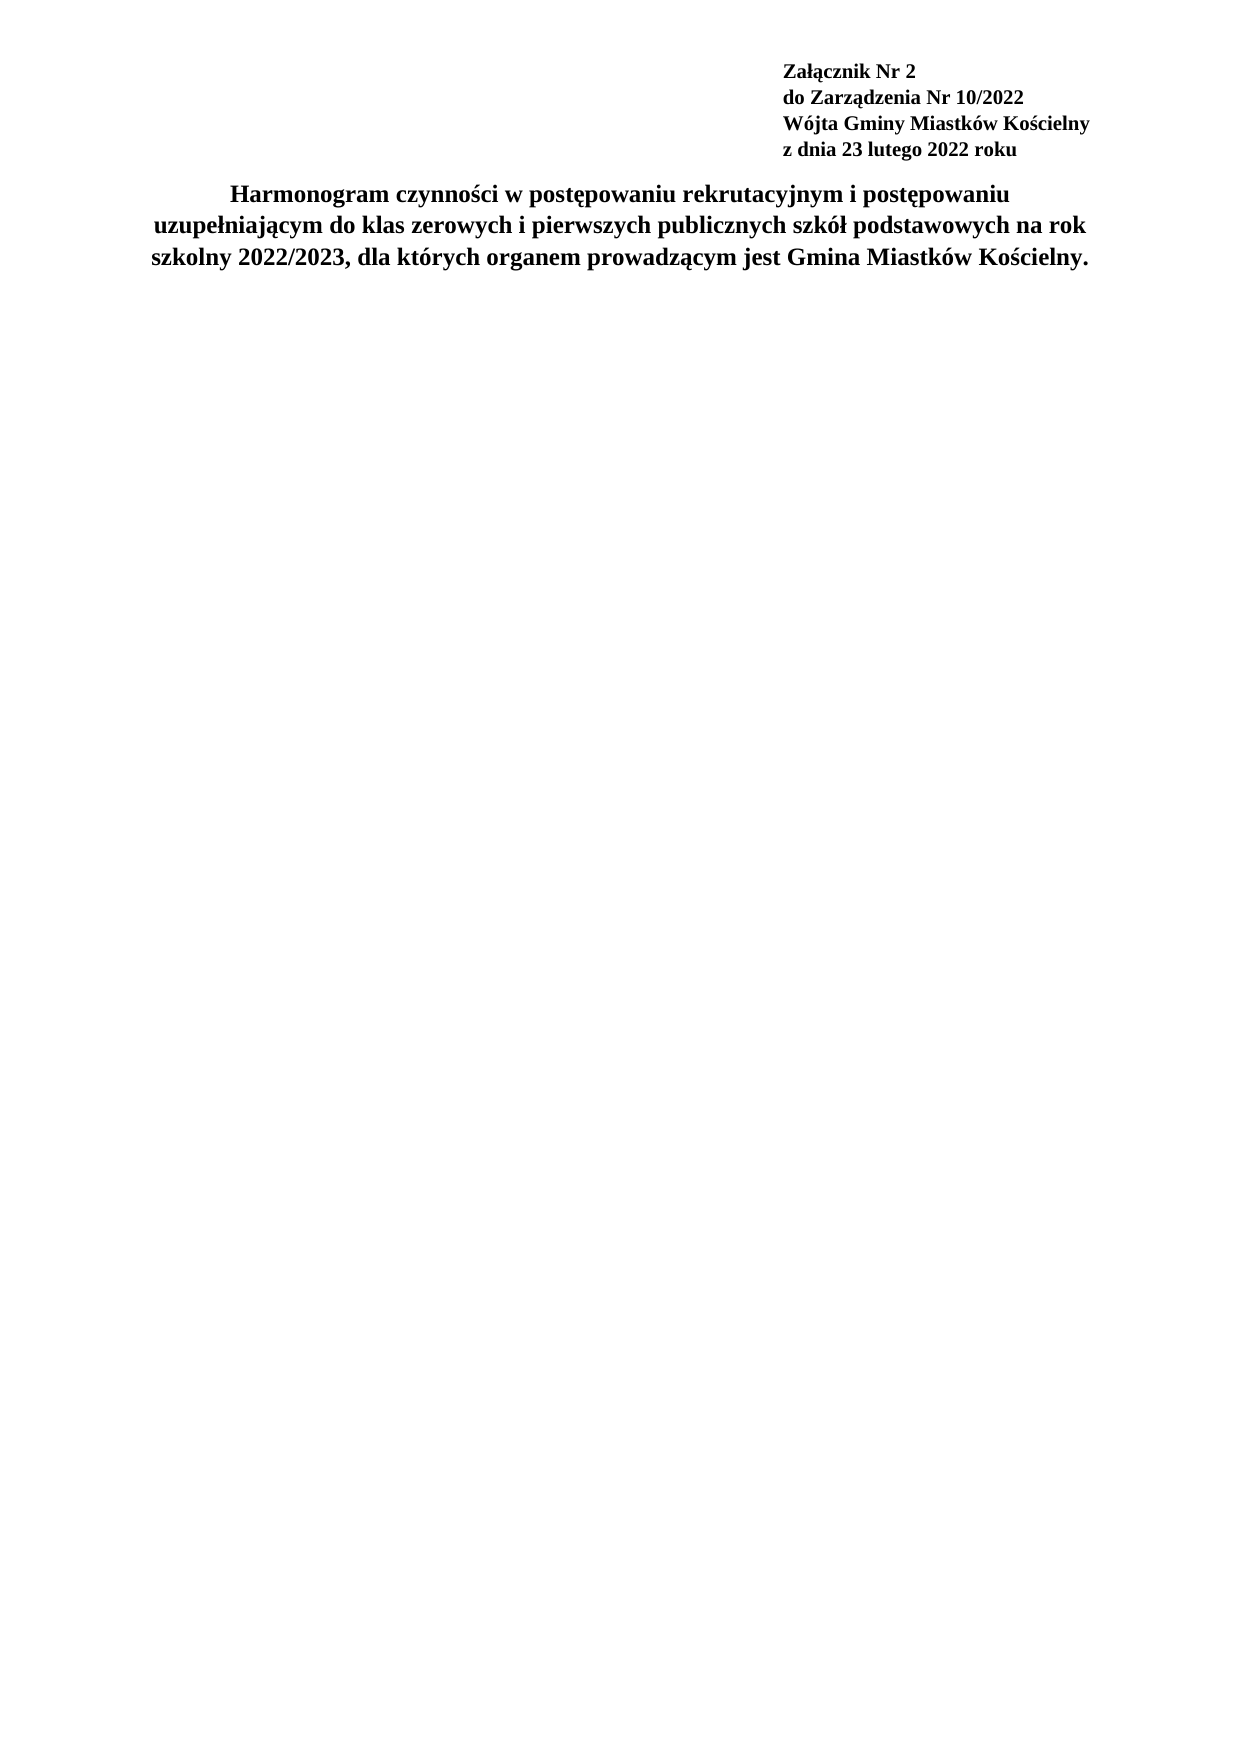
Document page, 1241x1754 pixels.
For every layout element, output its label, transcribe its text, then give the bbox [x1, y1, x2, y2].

text Harmonogram czynności w postępowaniu rekrutacyjnym i postępowaniu uzupełniającym do klas zerowych i pierwszych publicznych szkół podstawowych na rok szkolny 2022/2023, dla których organem prowadzącym jest Gmina Miastków Kościelny. [148, 179, 1093, 270]
text Załącznik Nr 2 do Zarządzenia Nr 10/2022 Wójta Gminy Miastków Kościelny z dnia 23 lutego 2022 roku [783, 59, 1093, 161]
